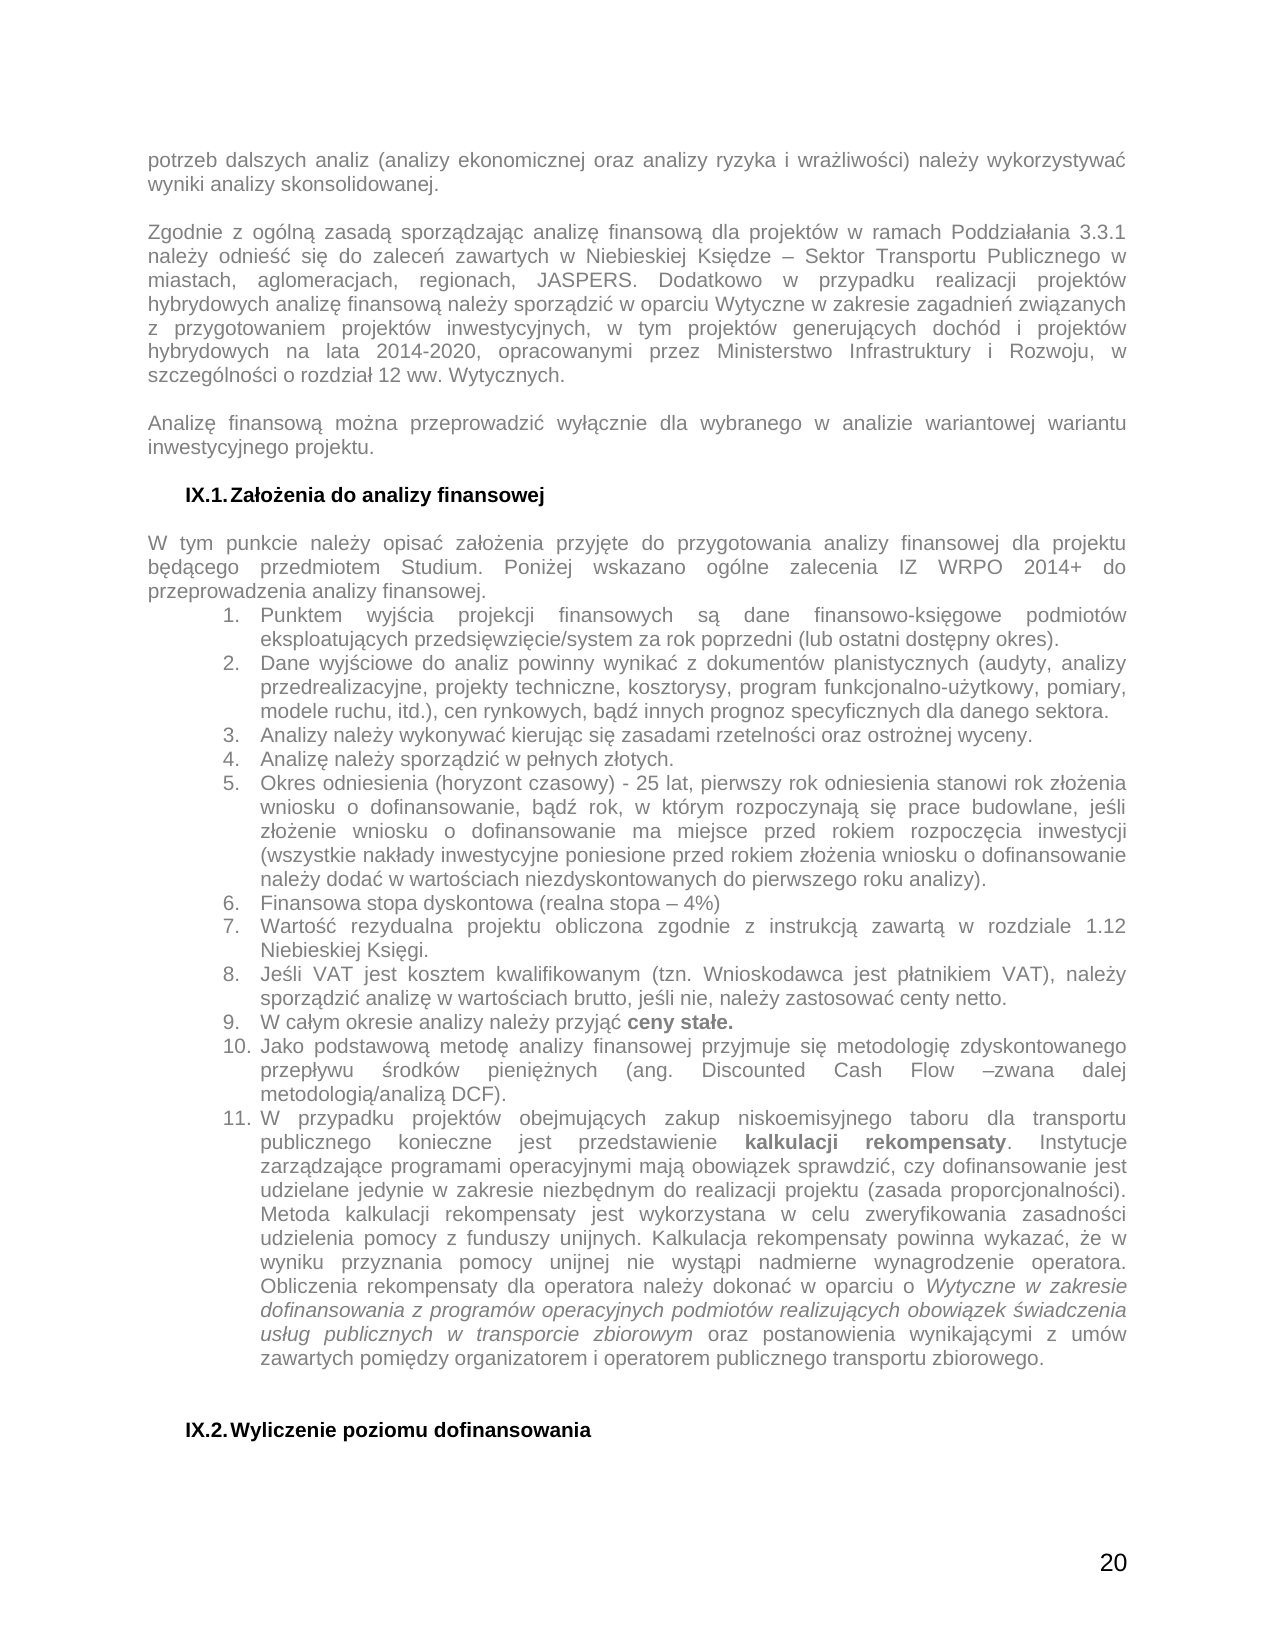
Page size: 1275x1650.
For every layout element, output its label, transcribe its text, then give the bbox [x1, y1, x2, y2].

list Wartość rezydualna projektu obliczona zgodnie z instrukcją zawartą w rozdziale 1.12 Niebieskiej Księgi. [223, 914, 1127, 962]
list Okres odniesienia (horyzont czasowy) - 25 lat, pierwszy rok odniesienia stanowi rok złożenia wniosku o dofinansowanie, bądź rok, w którym rozpoczynają się prace budowlane, jeśli złożenie wniosku o dofinansowanie ma miejsce przed rokiem rozpoczęcia inwestycji (wszystkie nakłady inwestycyjne poniesione przed rokiem złożenia wniosku o dofinansowanie należy dodać w wartościach niezdyskontowanych do pierwszego roku analizy). [223, 771, 1127, 890]
list Dane wyjściowe do analiz powinny wynikać z dokumentów planistycznych (audyty, analizy przedrealizacyjne, projekty techniczne, kosztorysy, program funkcjonalno-użytkowy, pomiary, modele ruchu, itd.), cen rynkowych, bądź innych prognoz specyficznych dla danego sektora. [223, 651, 1127, 723]
text Analizę finansową można przeprowadzić wyłącznie dla wybranego w analizie wariantowej wariantu inwestycyjnego projektu. [148, 411, 1127, 459]
list Analizy należy wykonywać kierując się zasadami rzetelności oraz ostrożnej wyceny. [223, 723, 1127, 747]
list Finansowa stopa dyskontowa (realna stopa – 4%) [223, 890, 1127, 914]
list Punktem wyjścia projekcji finansowych są dane finansowo-księgowe podmiotów eksploatujących przedsięwzięcie/system za rok poprzedni (lub ostatni dostępny okres). [223, 603, 1127, 651]
list Jako podstawową metodę analizy finansowej przyjmuje się metodologię zdyskontowanego przepływu środków pieniężnych (ang. Discounted Cash Flow –zwana dalej metodologią/analizą DCF). [223, 1034, 1127, 1106]
text W tym punkcie należy opisać założenia przyjęte do przygotowania analizy finansowej dla projektu będącego przedmiotem Studium. Poniżej wskazano ogólne zalecenia IZ WRPO 2014+ do przeprowadzenia analizy finansowej. [148, 531, 1127, 603]
list W przypadku projektów obejmujących zakup niskoemisyjnego taboru dla transportu publicznego konieczne jest przedstawienie kalkulacji rekompensaty. Instytucje zarządzające programami operacyjnymi mają obowiązek sprawdzić, czy dofinansowanie jest udzielane jedynie w zakresie niezbędnym do realizacji projektu (zasada proporcjonalności). Metoda kalkulacji rekompensaty jest wykorzystana w celu zweryfikowania zasadności udzielenia pomocy z funduszy unijnych. Kalkulacja rekompensaty powinna wykazać, że w wyniku przyznania pomocy unijnej nie wystąpi nadmierne wynagrodzenie operatora. Obliczenia rekompensaty dla operatora należy dokonać w oparciu o Wytyczne w zakresie dofinansowania z programów operacyjnych podmiotów realizujących obowiązek świadczenia usług publicznych w transporcie zbiorowym oraz postanowienia wynikającymi z umów zawartych pomiędzy organizatorem i operatorem publicznego transportu zbiorowego. [223, 1106, 1127, 1369]
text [148, 148, 1127, 196]
list Analizę należy sporządzić w pełnych złotych. [223, 747, 1127, 771]
text Założenia do analizy finansowej [185, 483, 1127, 507]
list Jeśli VAT jest kosztem kwalifikowanym (tzn. Wnioskodawca jest płatnikiem VAT), należy sporządzić analizę w wartościach brutto, jeśli nie, należy zastosować centy netto. [223, 962, 1127, 1010]
list W całym okresie analizy należy przyjąć ceny stałe. [223, 1010, 1127, 1034]
text Zgodnie z ogólną zasadą sporządzając analizę finansową dla projektów w ramach Poddziałania 3.3.1 należy odnieść się do zaleceń zawartych w Niebieskiej Księdze – Sektor Transportu Publicznego w miastach, aglomeracjach, regionach, JASPERS. Dodatkowo w przypadku realizacji projektów hybrydowych analizę finansową należy sporządzić w oparciu Wytyczne w zakresie zagadnień związanych z przygotowaniem projektów inwestycyjnych, w tym projektów generujących dochód i projektów hybrydowych na lata 2014-2020, opracowanymi przez Ministerstwo Infrastruktury i Rozwoju, w szczególności o rozdział 12 ww. Wytycznych. [148, 219, 1127, 387]
text Wyliczenie poziomu dofinansowania [185, 1417, 1127, 1441]
